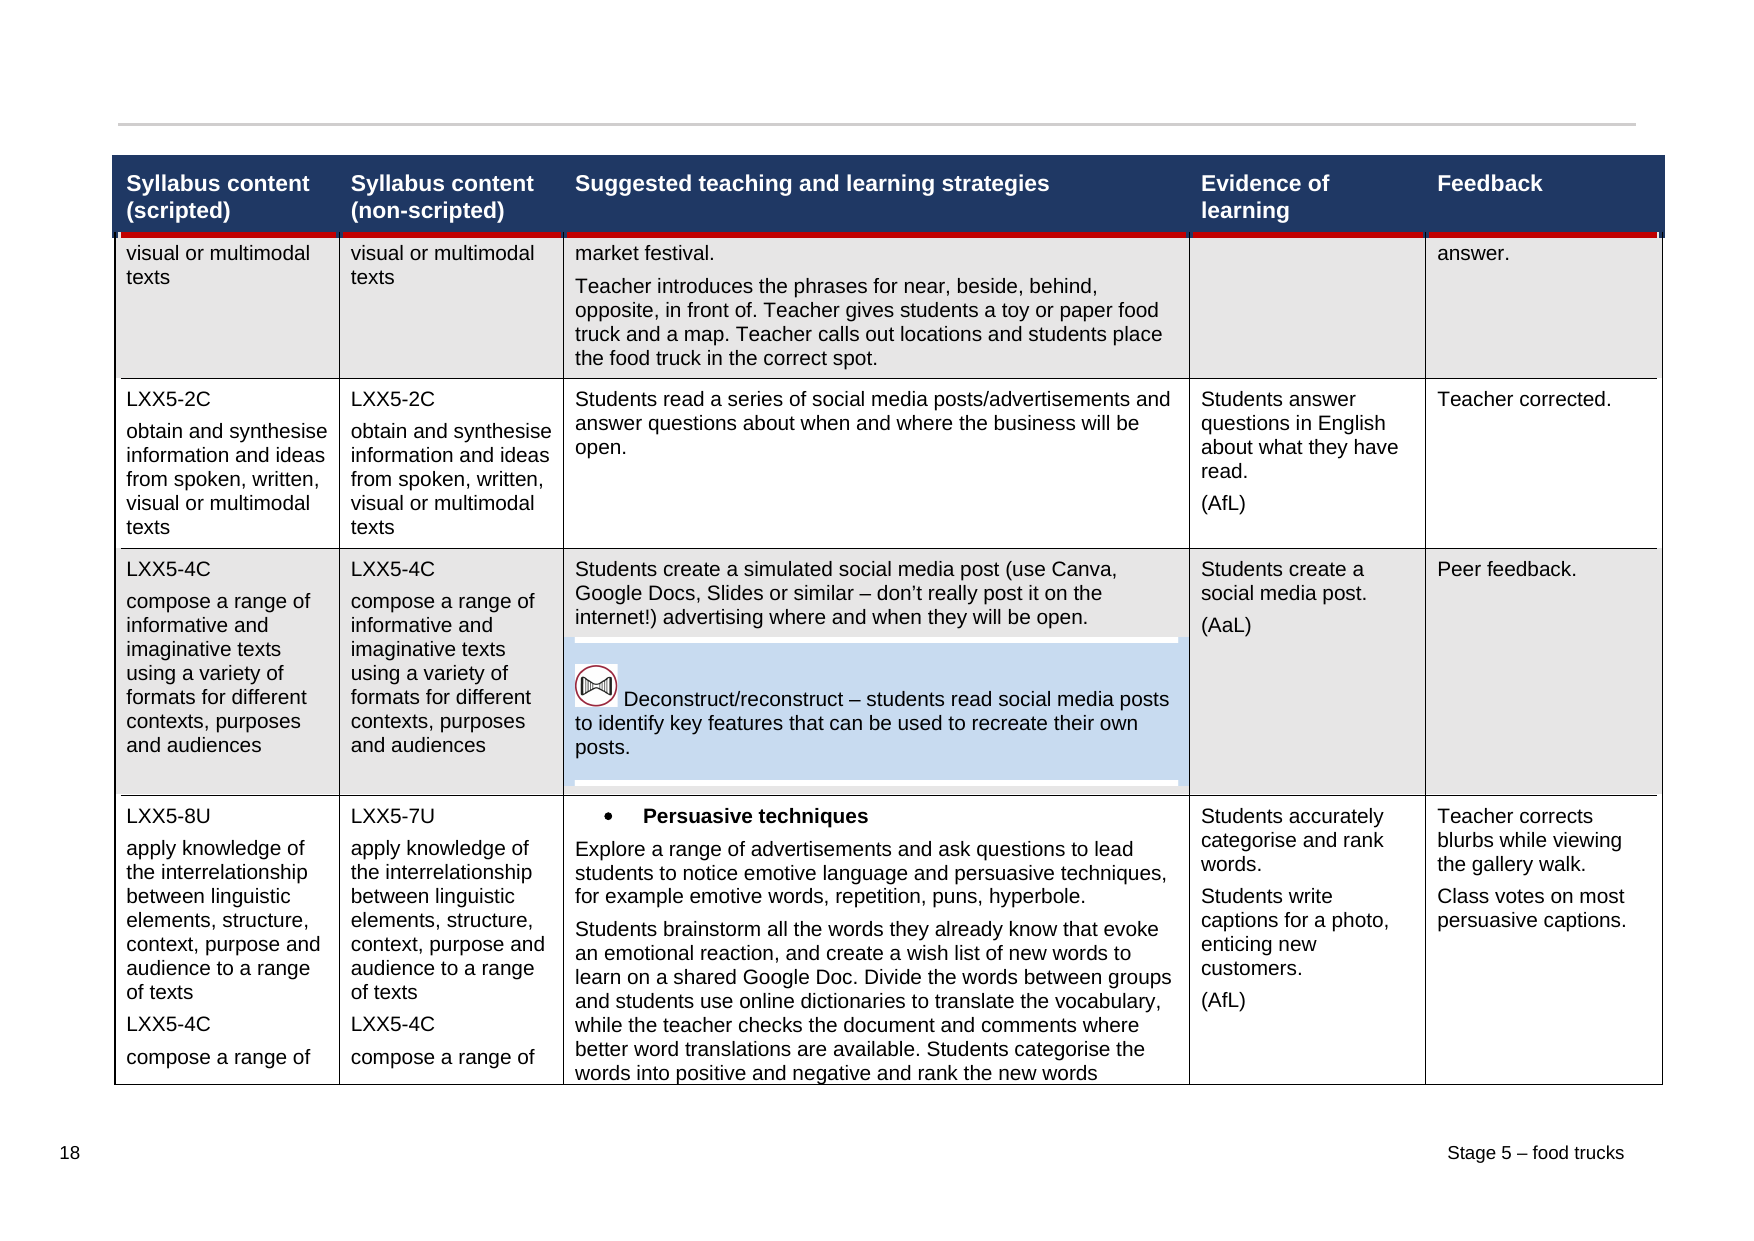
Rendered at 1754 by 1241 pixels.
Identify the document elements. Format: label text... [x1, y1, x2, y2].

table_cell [1426, 232, 1662, 378]
table_cell LXX5-4C compose a range of informative and imaginative texts using a variety of formats for different contexts, purposes and audiences [116, 548, 339, 794]
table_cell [116, 232, 339, 378]
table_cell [1190, 796, 1425, 1084]
table_cell Peer feedback. [1426, 548, 1662, 794]
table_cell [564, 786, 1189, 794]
table_header Suggested teaching and learning strategies [567, 161, 1186, 232]
table_cell Students read a series of social media posts/advertisements and answer questions about when and where the business will be open. [564, 379, 1189, 547]
picture [575, 664, 618, 707]
table_cell LXX5-2C obtain and synthesise information and ideas from spoken, written, visual or multimodal texts [116, 378, 339, 547]
table_cell Students answer questions in English about what they have read. (AfL) [1190, 379, 1425, 547]
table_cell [340, 238, 563, 378]
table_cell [340, 796, 563, 1084]
table_header Syllabus content (scripted) [118, 161, 336, 232]
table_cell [1190, 238, 1425, 378]
table_cell LXX5-2C obtain and synthesise information and ideas from spoken, written, visual or multimodal texts [340, 379, 563, 547]
table_cell LXX5-4C compose a range of informative and imaginative texts using a variety of formats for different contexts, purposes and audiences [340, 549, 563, 794]
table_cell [1426, 795, 1662, 1084]
table_cell Students create a social media post. (AaL) [1190, 549, 1425, 794]
table_cell Teacher corrected. [1426, 378, 1662, 547]
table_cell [564, 238, 1189, 378]
table_header Evidence of learning [1193, 161, 1423, 232]
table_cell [116, 795, 339, 1084]
table_cell Students create a simulated social media post (use Canva, Google Docs, Slides or similar – don’t really post it on the internet!) advertising where and when they will be open. Deconstruct/reconstruct – students read social media posts to identify key features that can be used to recreate their own posts. [564, 549, 1189, 637]
table_header Feedback [1429, 161, 1659, 232]
table_header Syllabus content (non-scripted) [343, 161, 561, 232]
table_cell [564, 796, 1189, 1084]
